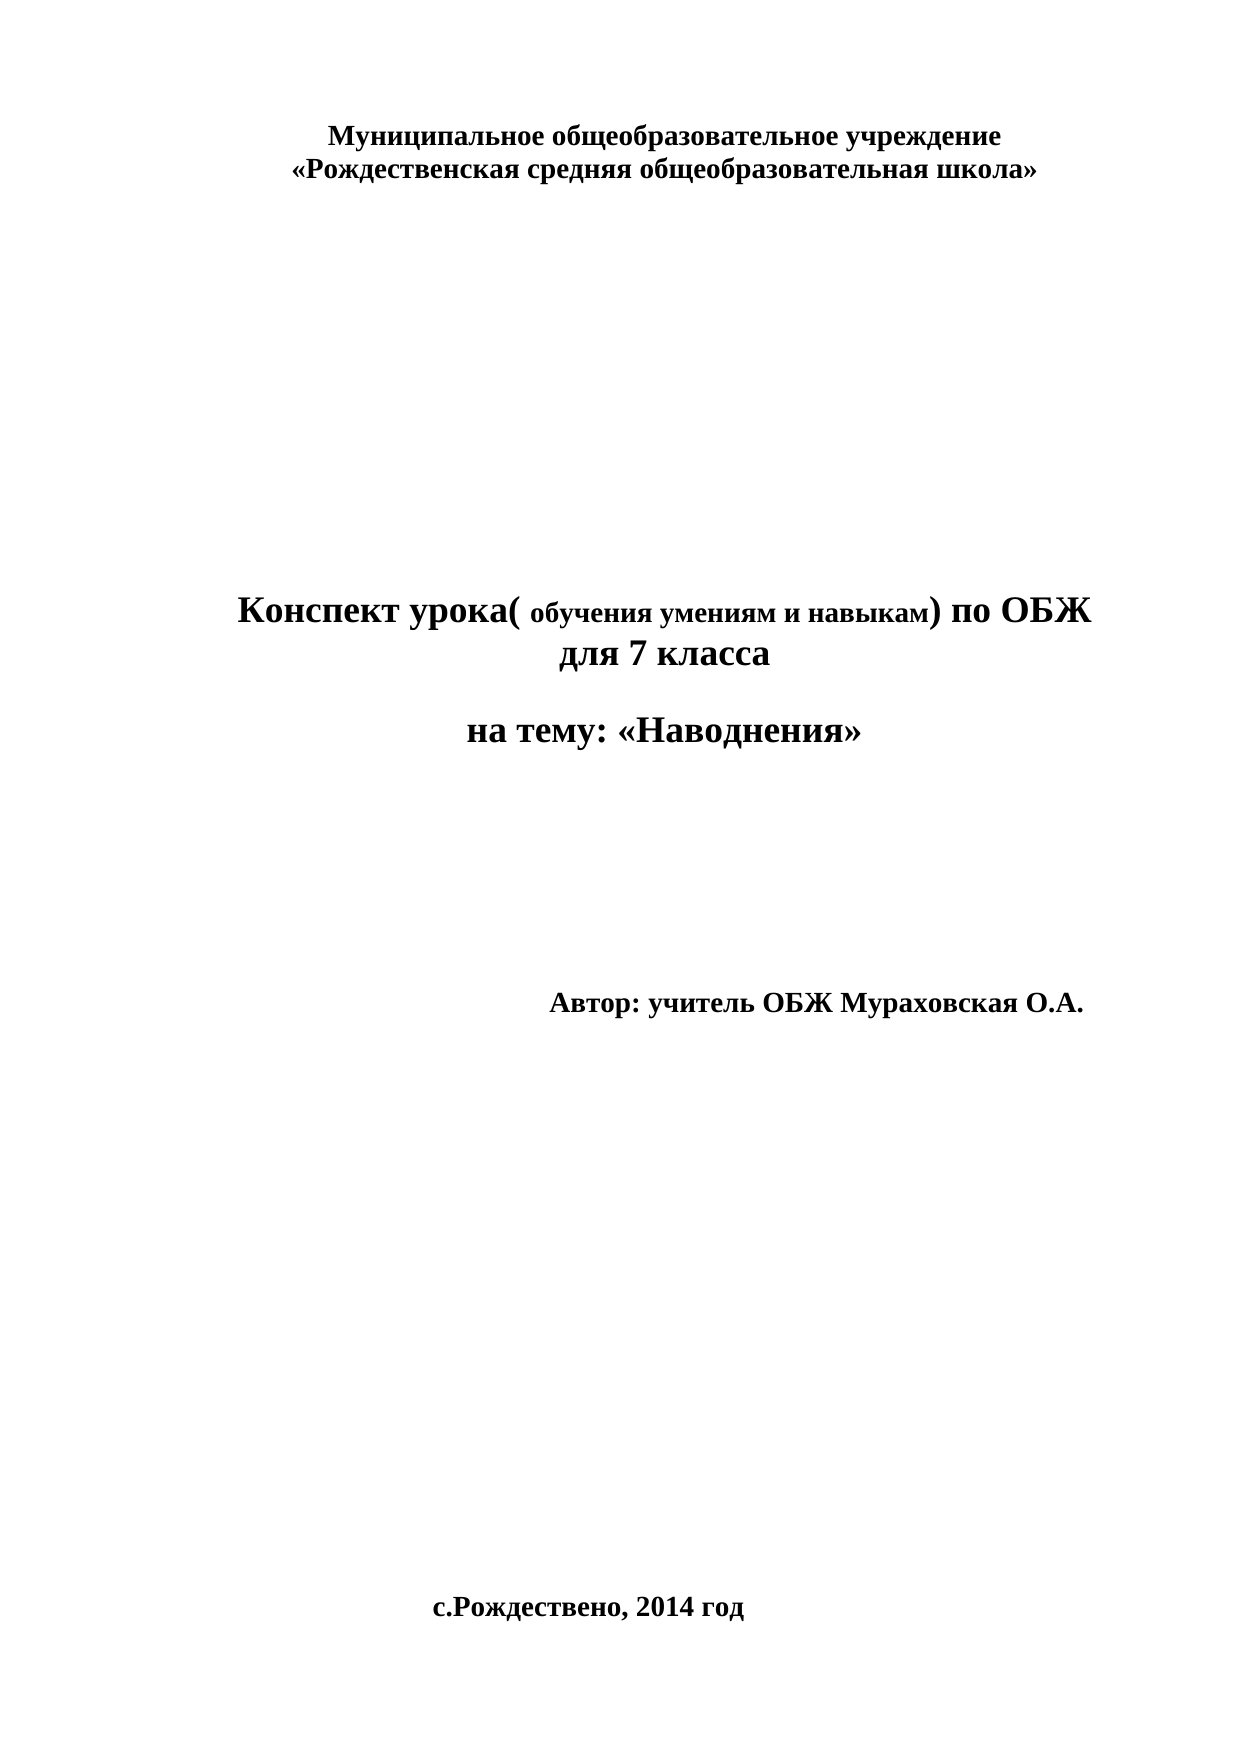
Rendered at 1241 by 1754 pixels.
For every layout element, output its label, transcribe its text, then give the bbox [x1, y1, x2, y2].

text для 7 класса [177, 631, 1152, 674]
text «Рождественская средняя общеобразовательная школа» [177, 152, 1152, 185]
text Конспект урока( обучения умениям и навыкам) по ОБЖ [177, 588, 1152, 631]
text на тему: «Наводнения» [177, 707, 1152, 751]
text с.Рождествено, 2014 год [177, 1589, 1152, 1623]
text Автор: учитель ОБЖ Мураховская О.А. [177, 985, 1152, 1019]
text Муниципальное общеобразовательное учреждение [177, 118, 1152, 152]
